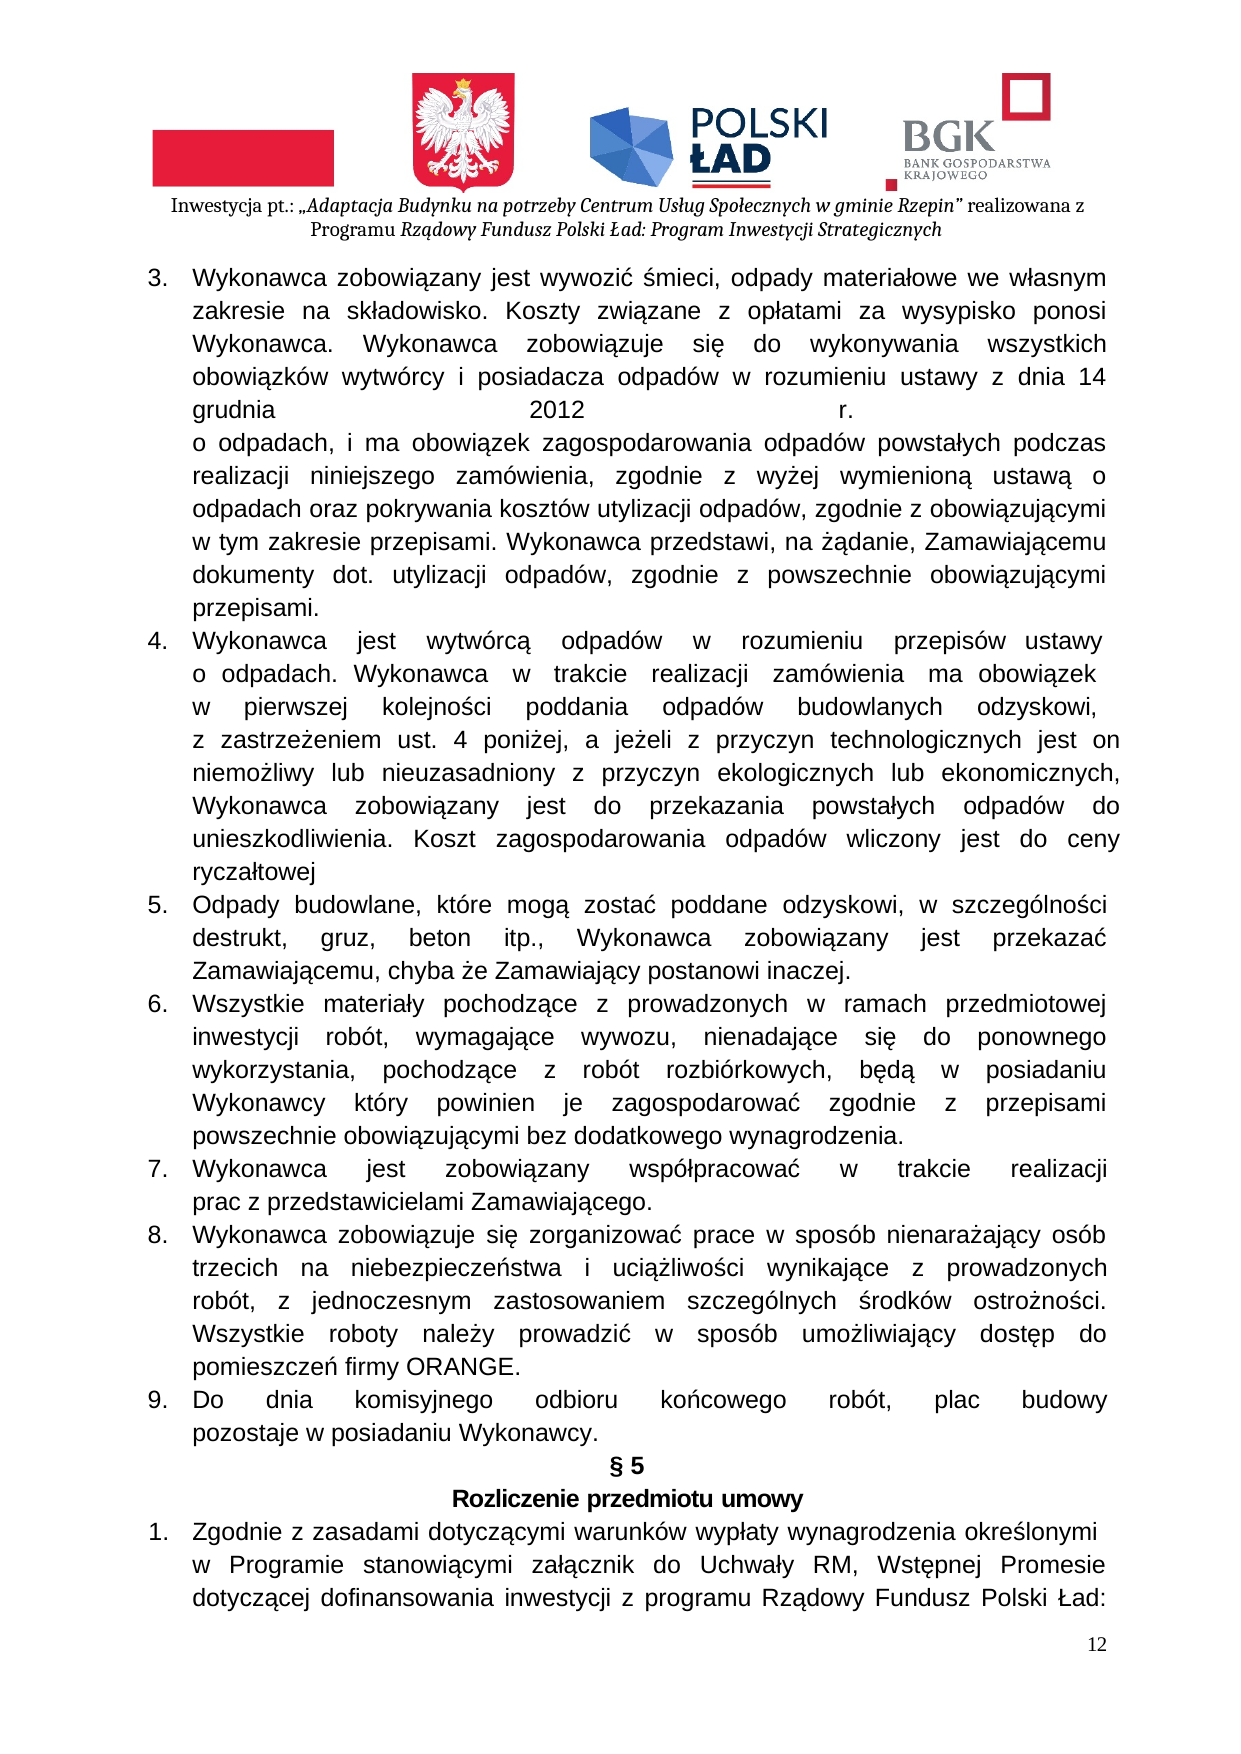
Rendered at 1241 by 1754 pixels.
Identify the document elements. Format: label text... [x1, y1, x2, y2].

picture [152, 73, 1098, 193]
text § 5 [362, 1451, 893, 1480]
list Wykonawca jest wytwórcą odpadów w rozumieniu przepisów ustawy o odpadach. Wykonawca w trakcie realizacji zamówienia ma obowiązek w pierwszej kolejności poddania odpadów budowlanych odzyskowi, z zastrzeżeniem ust. 4 poniżej, a jeżeli z przyczyn technologicznych jest on niemożliwy lub nieuzasadniony z przyczyn ekologicznych lub ekonomicznych, Wykonawca zobowiązany jest do przekazania powstałych odpadów do unieszkodliwienia. Koszt zagospodarowania odpadów wliczony jest do ceny ryczałtowej [147, 626, 1121, 886]
list Odpady budowlane, które mogą zostać poddane odzyskowi, w szczególności destrukt, gruz, beton itp., Wykonawca zobowiązany jest przekazać Zamawiającemu, chyba że Zamawiający postanowi inaczej. [147, 890, 1108, 985]
list Wykonawca zobowiązuje się zorganizować prace w sposób nienarażający osób trzecich na niebezpieczeństwa i uciążliwości wynikające z prowadzonych robót, z jednoczesnym zastosowaniem szczególnych środków ostrożności. Wszystkie roboty należy prowadzić w sposób umożliwiający dostęp do pomieszczeń firmy ORANGE. [147, 1220, 1108, 1381]
list Do dnia komisyjnego odbioru końcowego robót, plac budowy pozostaje w posiadaniu Wykonawcy. [147, 1385, 1108, 1447]
list Wykonawca zobowiązany jest wywozić śmieci, odpady materiałowe we własnym zakresie na składowisko. Koszty związane z opłatami za wysypisko ponosi Wykonawca. Wykonawca zobowiązuje się do wykonywania wszystkich obowiązków wytwórcy i posiadacza odpadów w rozumieniu ustawy z dnia 14 grudnia 2012 r. o odpadach, i ma obowiązek zagospodarowania odpadów powstałych podczas realizacji niniejszego zamówienia, zgodnie z wyżej wymienioną ustawą o odpadach oraz pokrywania kosztów utylizacji odpadów, zgodnie z obowiązującymi w tym zakresie przepisami. Wykonawca przedstawi, na żądanie, Zamawiającemu dokumenty dot. utylizacji odpadów, zgodnie z powszechnie obowiązującymi przepisami. [147, 263, 1108, 622]
list Wykonawca jest zobowiązany współpracować w trakcie realizacji prac z przedstawicielami Zamawiającego. [147, 1154, 1108, 1216]
text Rozliczenie przedmiotu umowy [362, 1484, 894, 1513]
list Wszystkie materiały pochodzące z prowadzonych w ramach przedmiotowej inwestycji robót, wymagające wywozu, nienadające się do ponownego wykorzystania, pochodzące z robót rozbiórkowych, będą w posiadaniu Wykonawcy który powinien je zagospodarować zgodnie z przepisami powszechnie obowiązującymi bez dodatkowego wynagrodzenia. [147, 989, 1108, 1150]
